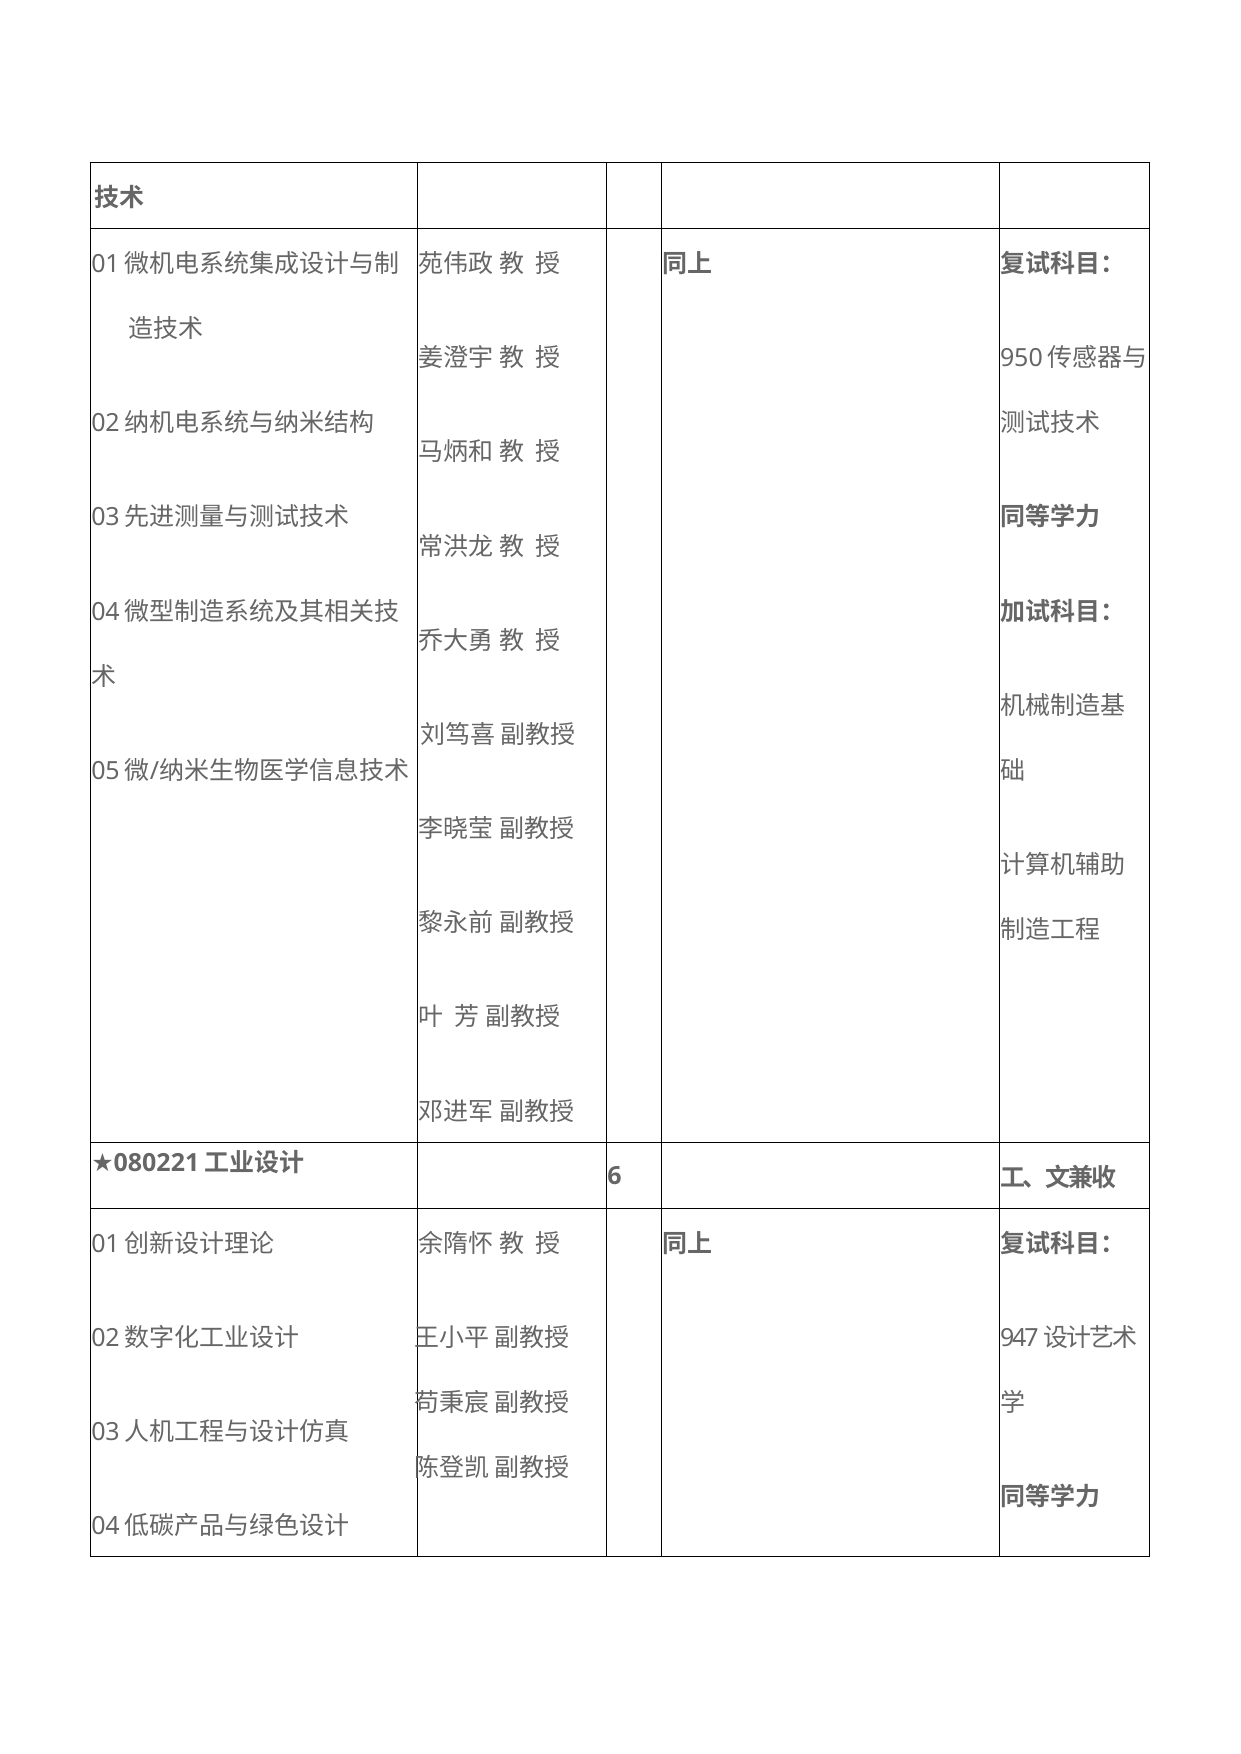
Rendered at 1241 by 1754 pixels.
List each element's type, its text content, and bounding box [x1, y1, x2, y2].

table_cell [662, 1143, 999, 1208]
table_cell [1000, 1209, 1149, 1556]
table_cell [418, 1209, 606, 1556]
table_cell 01微机电系统集成设计与制造技术 02纳机电系统与纳米结构 03先进测量与测试技术 04微型制造系统及其相关技术 05微/纳米生物医学信息技术 [91, 229, 417, 1142]
table_cell 同上 [662, 229, 999, 1142]
table_cell [662, 163, 999, 228]
table_cell 同上 [662, 1209, 999, 1556]
table_cell 12 [607, 163, 661, 228]
table_cell [607, 229, 661, 1142]
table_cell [91, 1209, 417, 1556]
table_cell 苑伟政 教 授 姜澄宇 教 授 马炳和 教 授 常洪龙 教 授 乔大勇 教 授 刘笃喜 副教授 李晓莹 副教授 黎永前 副教授 叶 芳 副教授 邓进军 副教授 [418, 229, 606, 1142]
table_cell [418, 1143, 606, 1208]
table_cell [1000, 163, 1149, 228]
table_cell ★080221工业设计 [91, 1143, 417, 1208]
table_cell 复试科目： 950传感器与测试技术 同等学力 加试科目： 机械制造基础 计算机辅助制造工程 [1000, 229, 1149, 1142]
table_cell [418, 163, 606, 228]
table_cell 6 [607, 1143, 661, 1208]
table_cell ★080220微机电系统及纳米技术 [91, 163, 417, 228]
table_cell 工、文兼收 [1000, 1143, 1149, 1208]
table_cell [607, 1209, 661, 1556]
